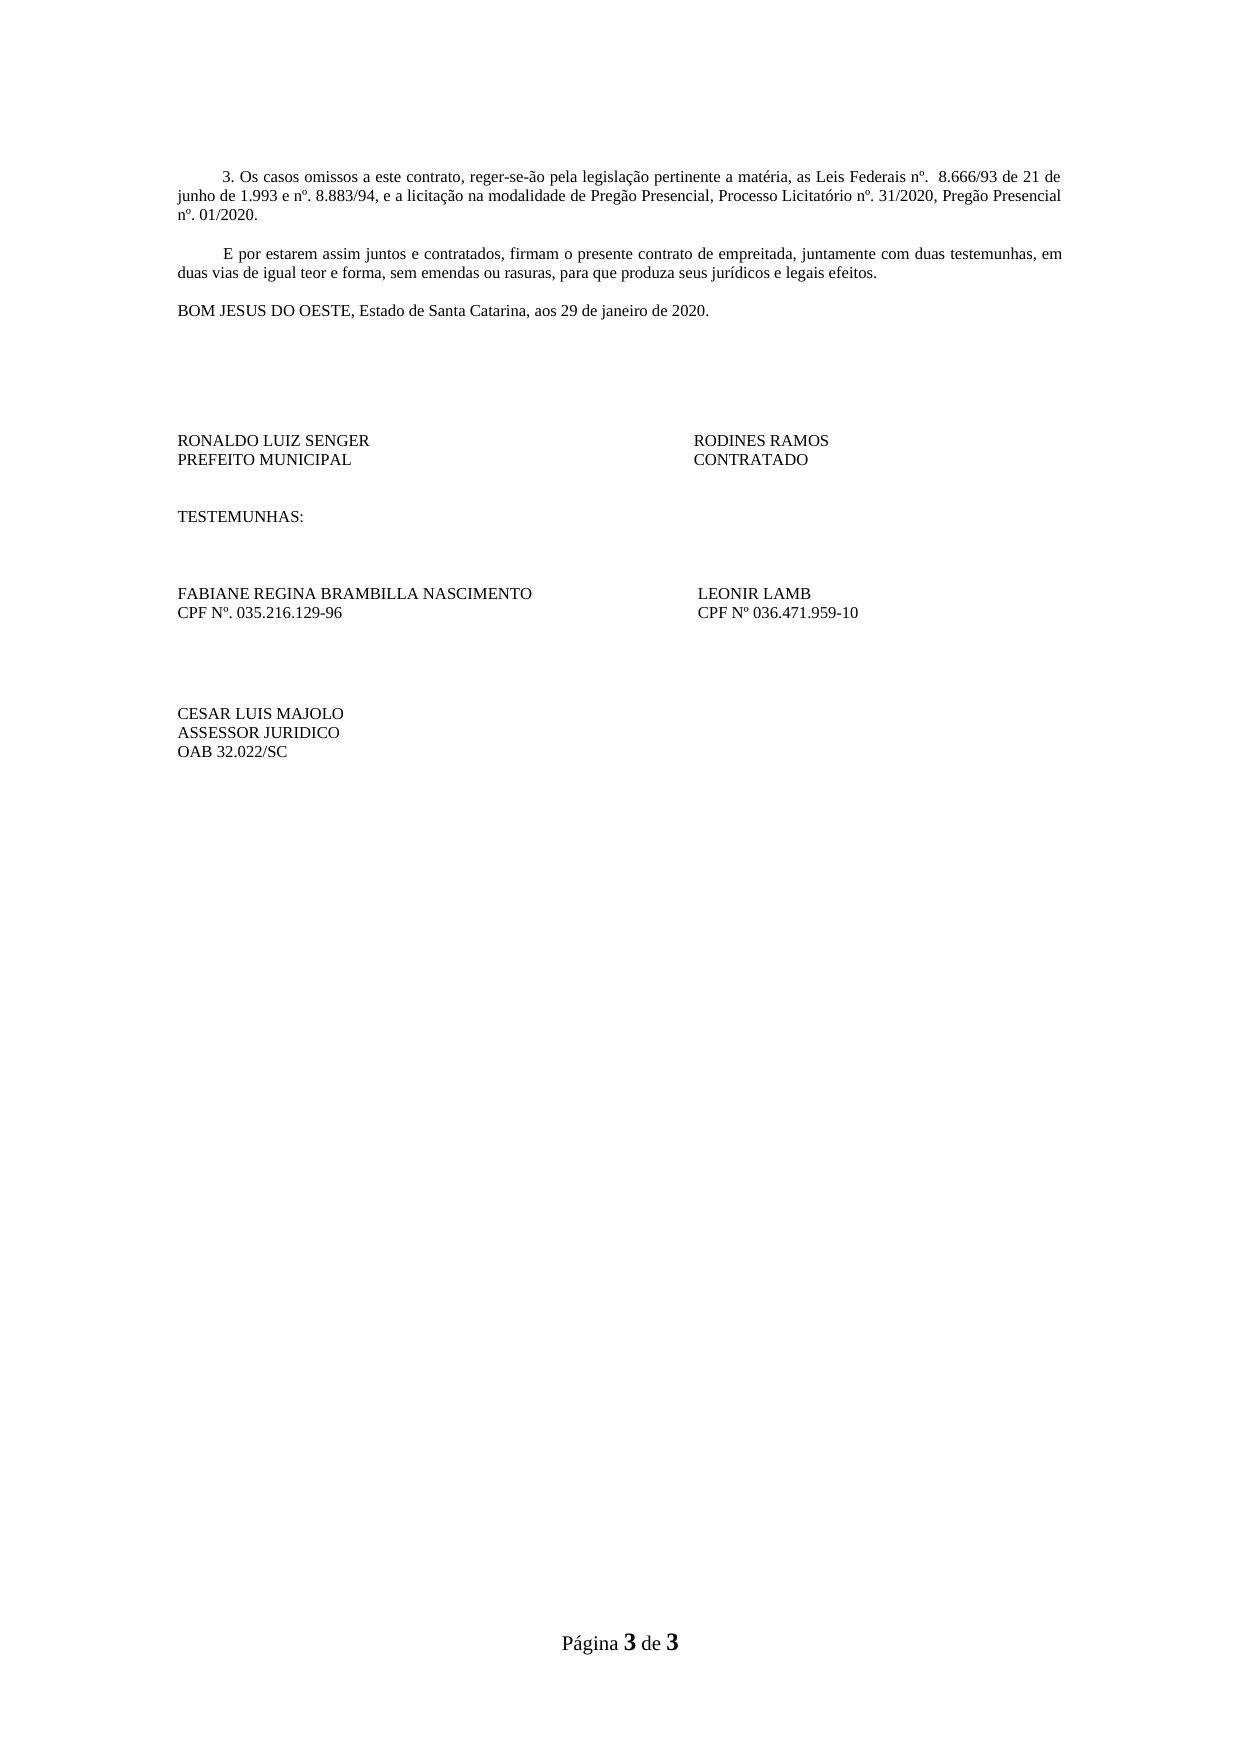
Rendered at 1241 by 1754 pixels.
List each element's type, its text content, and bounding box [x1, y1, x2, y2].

text CPF Nº. 035.216.129-96 CPF Nº 036.471.959-10 [177, 603, 1063, 622]
text 3. Os casos omissos a este contrato, reger-se-ão pela legislação pertinente a matéria, as Leis Federais nº. 8.666/93 de 21 de junho de 1.993 e nº. 8.883/94, e a licitação na modalidade de Pregão Presencial, Processo Licitatório nº. 31/2020, Pregão Presencial nº. 01/2020. [177, 167, 1063, 224]
text OAB 32.022/SC [177, 742, 1063, 761]
text CESAR LUIS MAJOLO [177, 704, 1063, 723]
text BOM JESUS DO OESTE, Estado de Santa Catarina, aos 29 de janeiro de 2020. [177, 301, 1063, 320]
text E por estarem assim juntos e contratados, firmam o presente contrato de empreitada, juntamente com duas testemunhas, em duas vias de igual teor e forma, sem emendas ou rasuras, para que produza seus jurídicos e legais efeitos. [177, 243, 1063, 282]
text RONALDO LUIZ SENGER RODINES RAMOS [177, 430, 1063, 449]
text TESTEMUNHAS: [177, 507, 1063, 526]
text PREFEITO MUNICIPAL CONTRATADO [177, 449, 1063, 469]
text ASSESSOR JURIDICO [177, 723, 1063, 742]
text FABIANE REGINA BRAMBILLA NASCIMENTO LEONIR LAMB [177, 584, 1063, 603]
